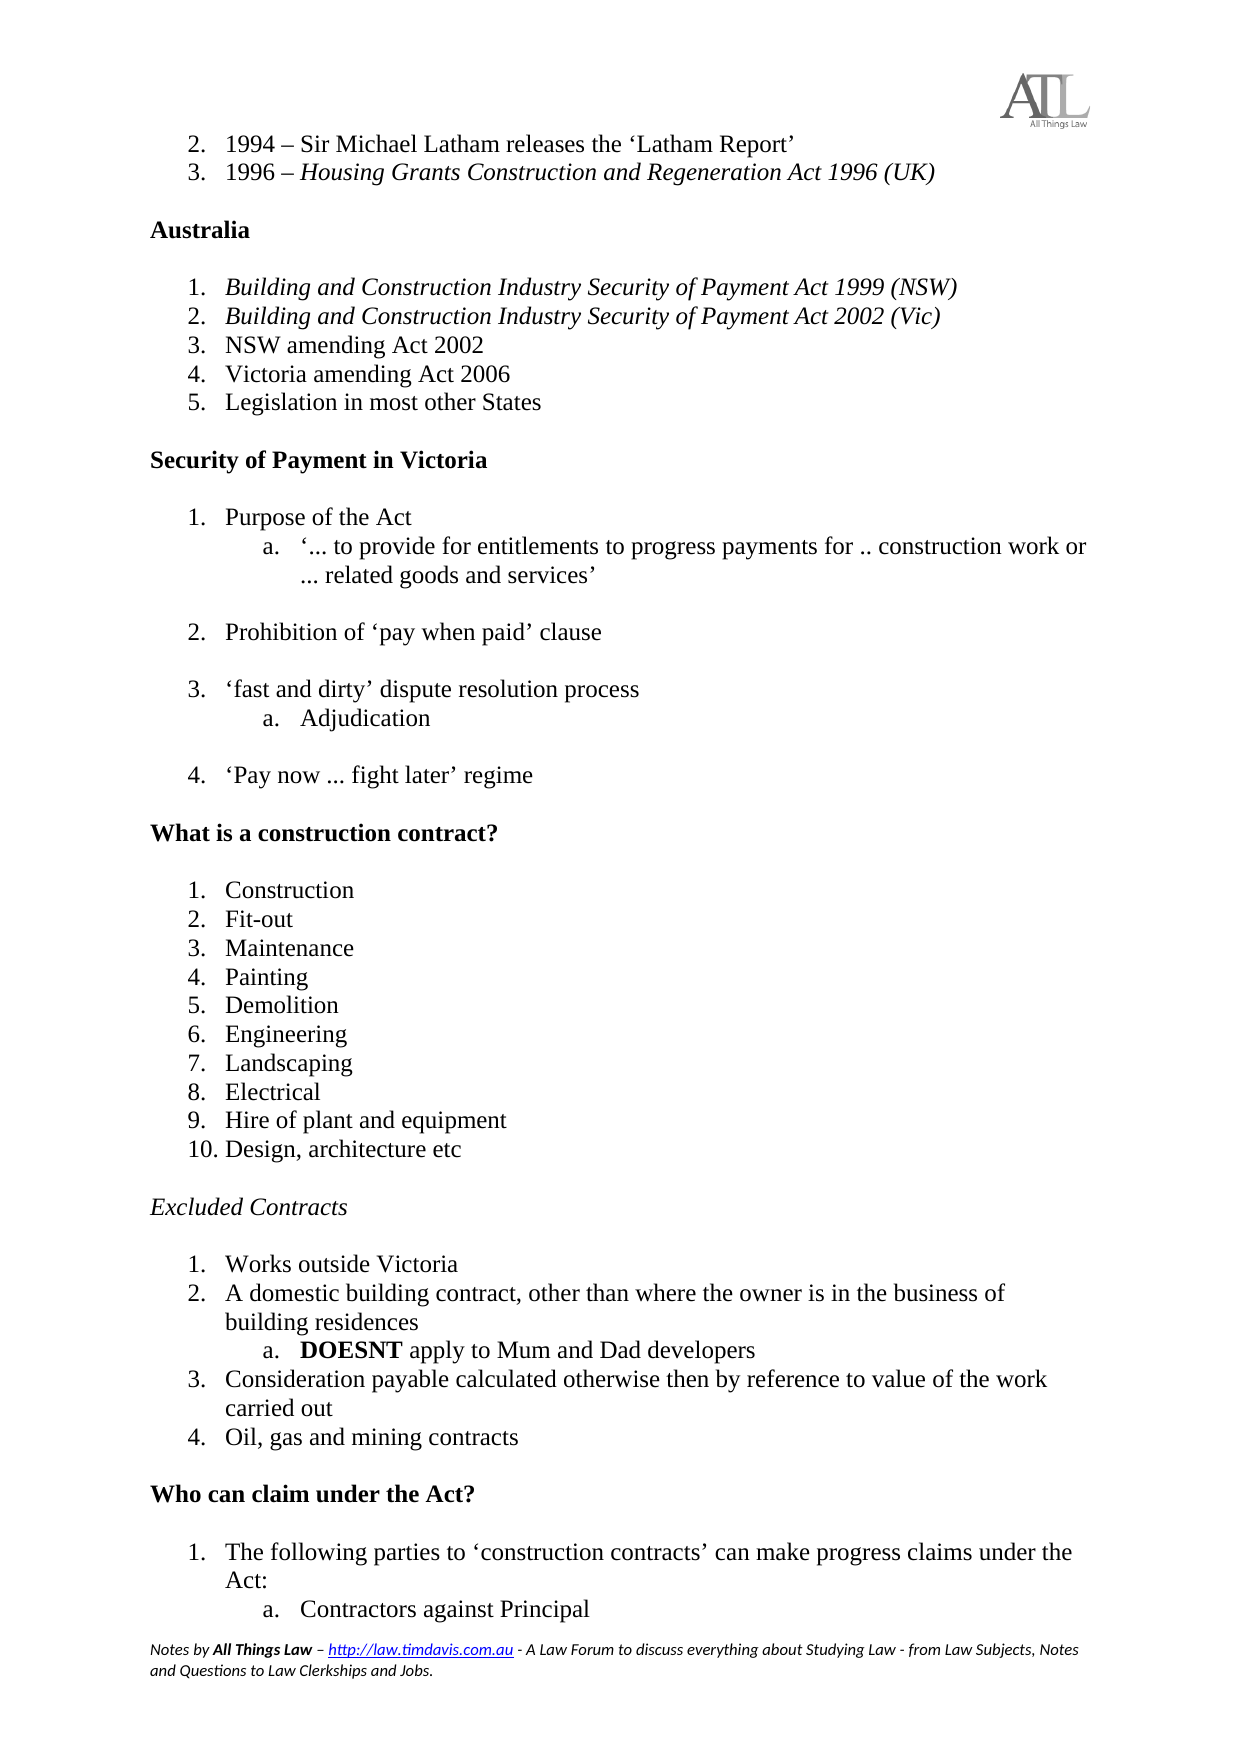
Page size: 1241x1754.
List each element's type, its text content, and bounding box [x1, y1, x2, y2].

list 1994 – Sir Michael Latham releases the ‘Latham Report’ [187, 129, 1090, 157]
list 1996 – Housing Grants Construction and Regeneration Act 1996 (UK) [187, 157, 1090, 186]
text Security of Payment in Victoria [150, 445, 1090, 474]
text Who can claim under the Act? [150, 1479, 1090, 1508]
list Building and Construction Industry Security of Payment Act 2002 (Vic) [187, 301, 1090, 330]
picture [1000, 73, 1091, 129]
text Excluded Contracts [150, 1192, 1090, 1221]
list A domestic building contract, other than where the owner is in the business of building residences [187, 1278, 1090, 1336]
list Prohibition of ‘pay when paid’ clause [187, 617, 1090, 646]
text What is a construction contract? [150, 818, 1090, 847]
list Fit-out [187, 904, 1090, 933]
list Victoria amending Act 2006 [187, 359, 1090, 387]
list Design, architecture etc [187, 1134, 1090, 1163]
list Oil, gas and mining contracts [187, 1422, 1090, 1451]
list Building and Construction Industry Security of Payment Act 1999 (NSW) [187, 272, 1090, 301]
list DOESNT apply to Mum and Dad developers [262, 1336, 1090, 1364]
list The following parties to ‘construction contracts’ can make progress claims under the Act: [187, 1537, 1090, 1594]
list ‘Pay now ... fight later’ regime [187, 761, 1090, 789]
list Hire of plant and equipment [187, 1106, 1090, 1134]
list Works outside Victoria [187, 1249, 1090, 1278]
list Demolition [187, 991, 1090, 1019]
text Australia [150, 215, 1090, 244]
list Painting [187, 962, 1090, 991]
list Construction [187, 876, 1090, 904]
list ‘... to provide for entitlements to progress payments for .. construction work or ... related goods and services’ [262, 531, 1090, 589]
list Consideration payable calculated otherwise then by reference to value of the work carried out [187, 1364, 1090, 1422]
list Legislation in most other States [187, 387, 1090, 416]
list Landscaping [187, 1048, 1090, 1077]
list Electrical [187, 1077, 1090, 1106]
list Maintenance [187, 933, 1090, 962]
list NSW amending Act 2002 [187, 330, 1090, 359]
list Adjudication [262, 703, 1090, 732]
list Engineering [187, 1019, 1090, 1048]
list ‘fast and dirty’ dispute resolution process [187, 674, 1090, 703]
list Purpose of the Act [187, 502, 1090, 531]
list Contractors against Principal [262, 1594, 1090, 1623]
